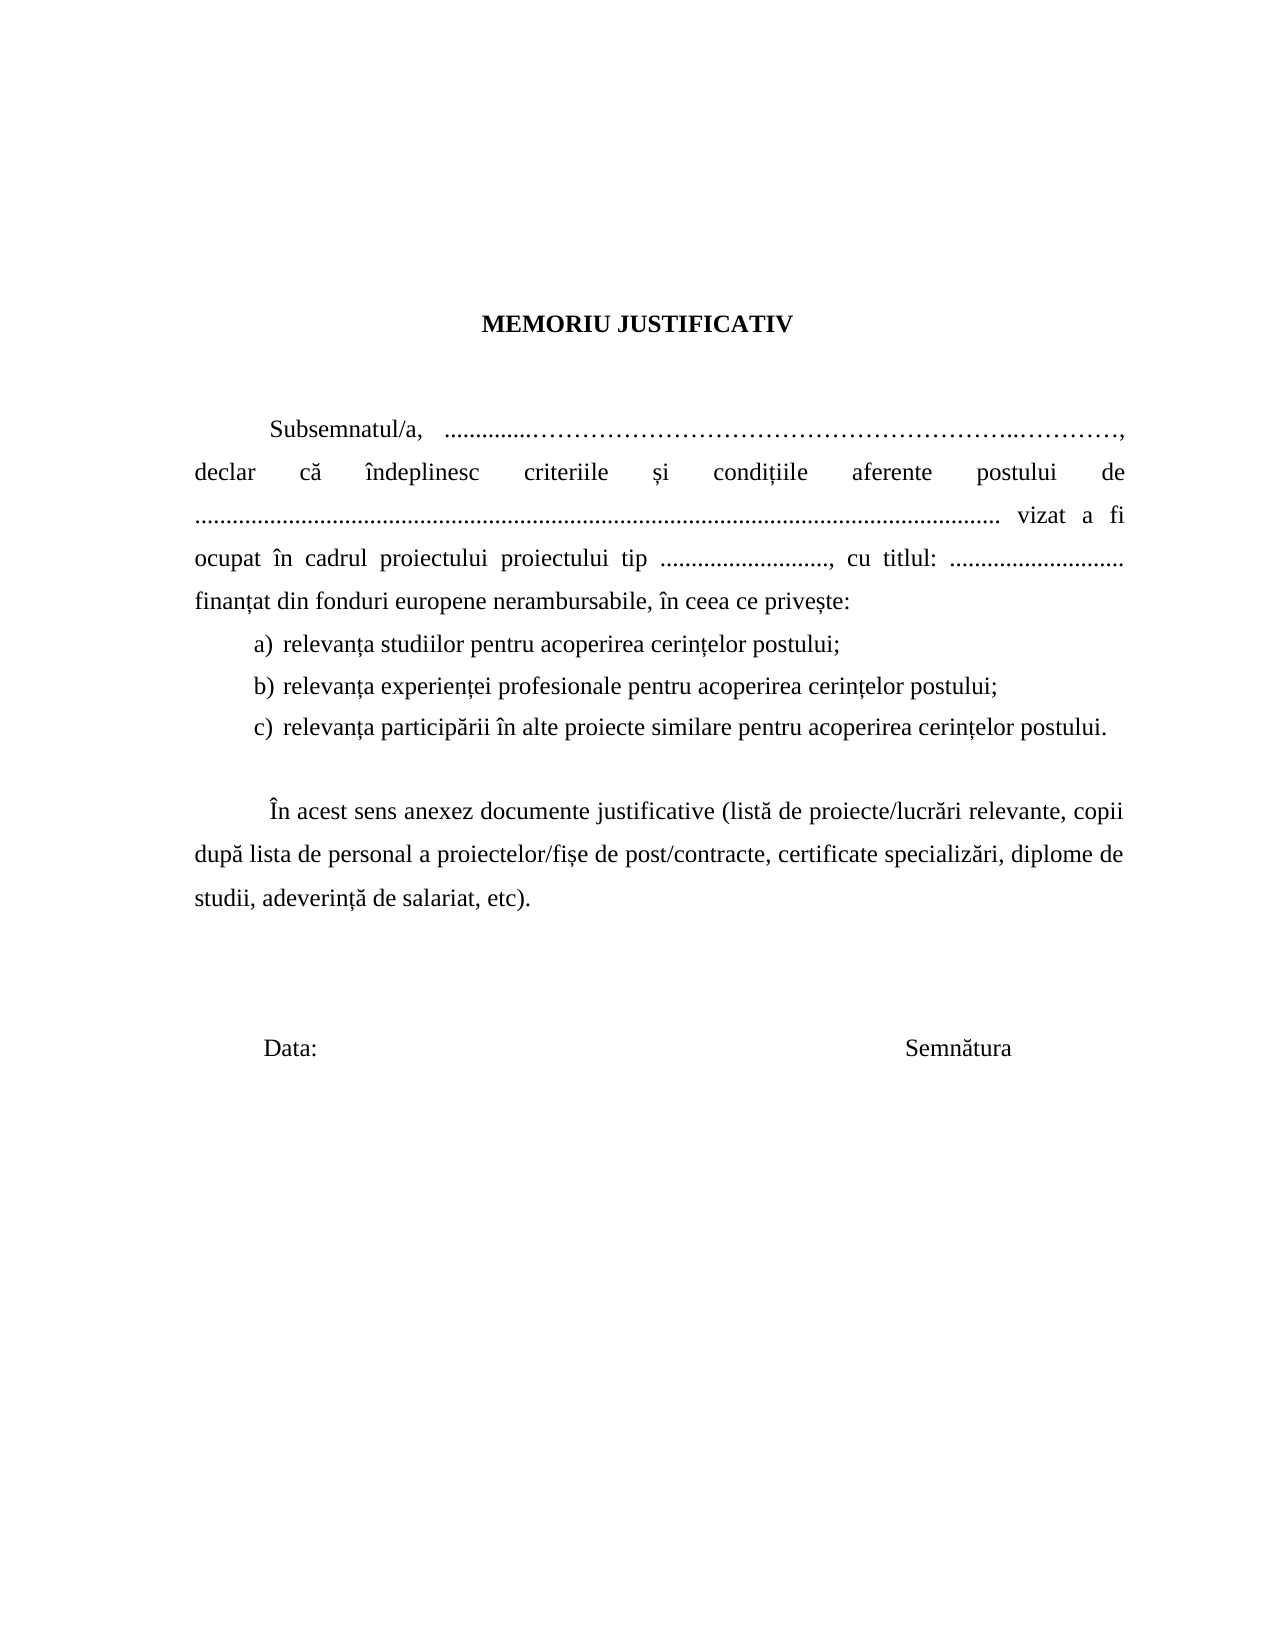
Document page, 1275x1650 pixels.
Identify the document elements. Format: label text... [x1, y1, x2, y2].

list relevanța participării în alte proiecte similare pentru acoperirea cerințelor postului. [253, 712, 1125, 741]
text Data: Semnătura [150, 1033, 1125, 1062]
text MEMORIU JUSTIFICATIV [150, 309, 1125, 338]
list relevanța experienței profesionale pentru acoperirea cerințelor postului; [253, 671, 1125, 699]
text În acest sens anexez documente justificative (listă de proiecte/lucrări relevante, copii după lista de personal a proiectelor/fișe de post/contracte, certificate specializări, diplome de studii, adeverință de salariat, etc). [194, 796, 1125, 911]
list relevanța studiilor pentru acoperirea cerințelor postului; [253, 629, 1125, 658]
text Subsemnatul/a, ..............…………………………………………………..…………, declar că îndeplinesc criteriile și condițiile aferente postului de ................................................................................................................................. vizat a fi ocupat în cadrul proiectului proiectului tip ..........................., cu titlul: ............................ finanțat din fonduri europene nerambursabile, în ceea ce privește: [194, 414, 1125, 615]
